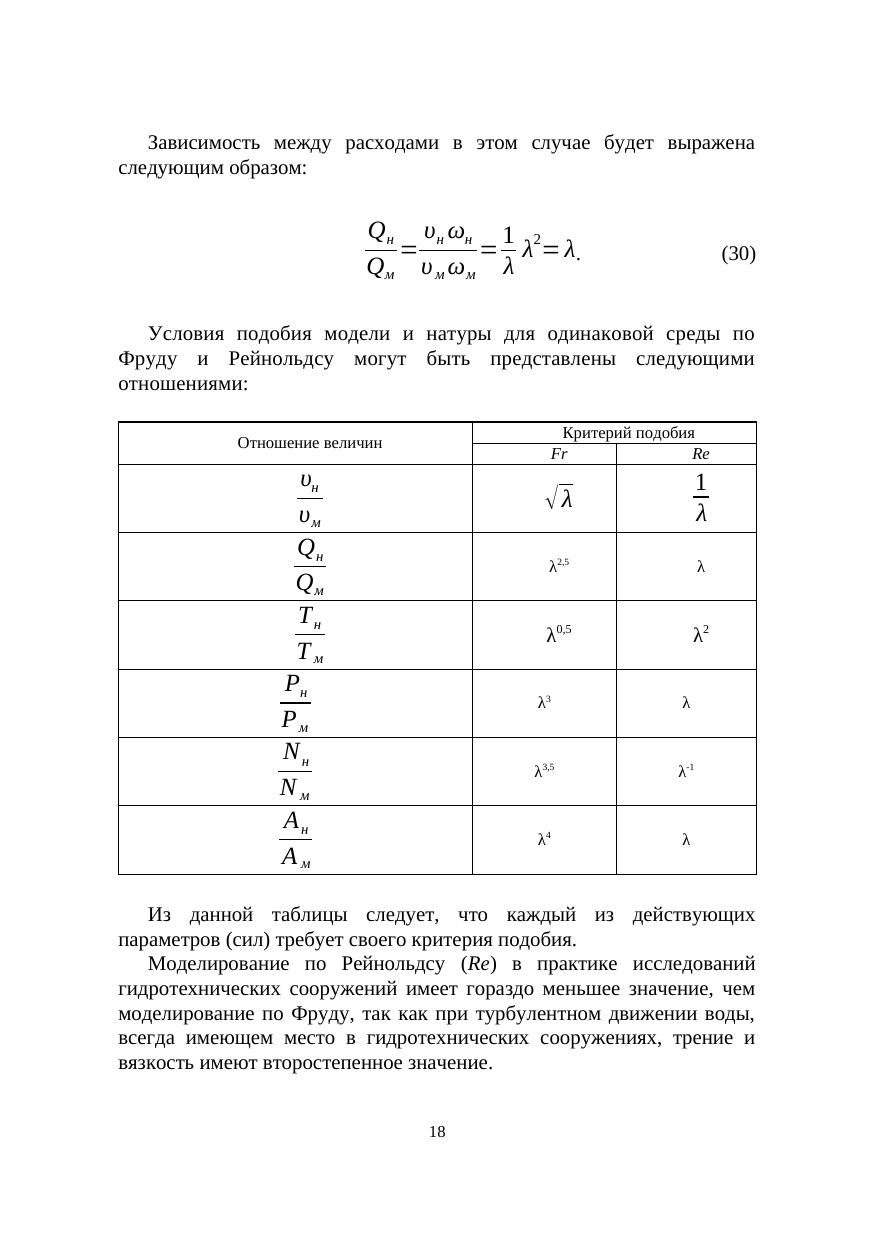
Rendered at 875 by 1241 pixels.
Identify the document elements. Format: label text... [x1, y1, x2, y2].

table_cell Re [617, 444, 756, 464]
text Из данной таблицы следует, что каждый из действующих параметров (сил) требует своего критерия подобия. [118, 902, 756, 951]
table_cell λ [617, 670, 756, 737]
table_cell [119, 738, 472, 805]
table_header Критерий подобия [473, 423, 756, 442]
table_cell λ [617, 533, 756, 600]
table_cell Fr [473, 444, 616, 464]
table_cell λ0,5 [473, 601, 616, 669]
text Моделирование по Рейнольдсу (Re) в практике исследований гидротехнических сооружений имеет гораздо меньшее значение, чем моделирование по Фруду, так как при турбулентном движении воды, всегда имеющем место в гидротехнических сооружениях, трение и вязкость имеют второстепенное значение. [118, 951, 756, 1074]
table_cell [617, 465, 756, 532]
table_cell λ [617, 806, 756, 874]
table_cell [119, 601, 472, 669]
text . (30) [118, 217, 756, 283]
table_cell [119, 670, 472, 737]
table_cell [119, 465, 472, 532]
table_cell [473, 465, 616, 532]
text Условия подобия модели и натуры для одинаковой среды по Фруду и Рейнольдсу могут быть представлены следующими отношениями: [118, 321, 756, 395]
table_cell [119, 806, 472, 874]
text Зависимость между расходами в этом случае будет выражена следующим образом: [118, 130, 756, 179]
table_cell λ3,5 [473, 738, 616, 805]
table_cell λ2,5 [473, 533, 616, 600]
table_header Отношение величин [119, 423, 472, 464]
table_cell λ3 [473, 670, 616, 737]
table_cell λ-1 [617, 738, 756, 805]
table_cell [119, 533, 472, 600]
table_cell λ4 [473, 806, 616, 874]
table_cell λ2 [617, 601, 756, 669]
